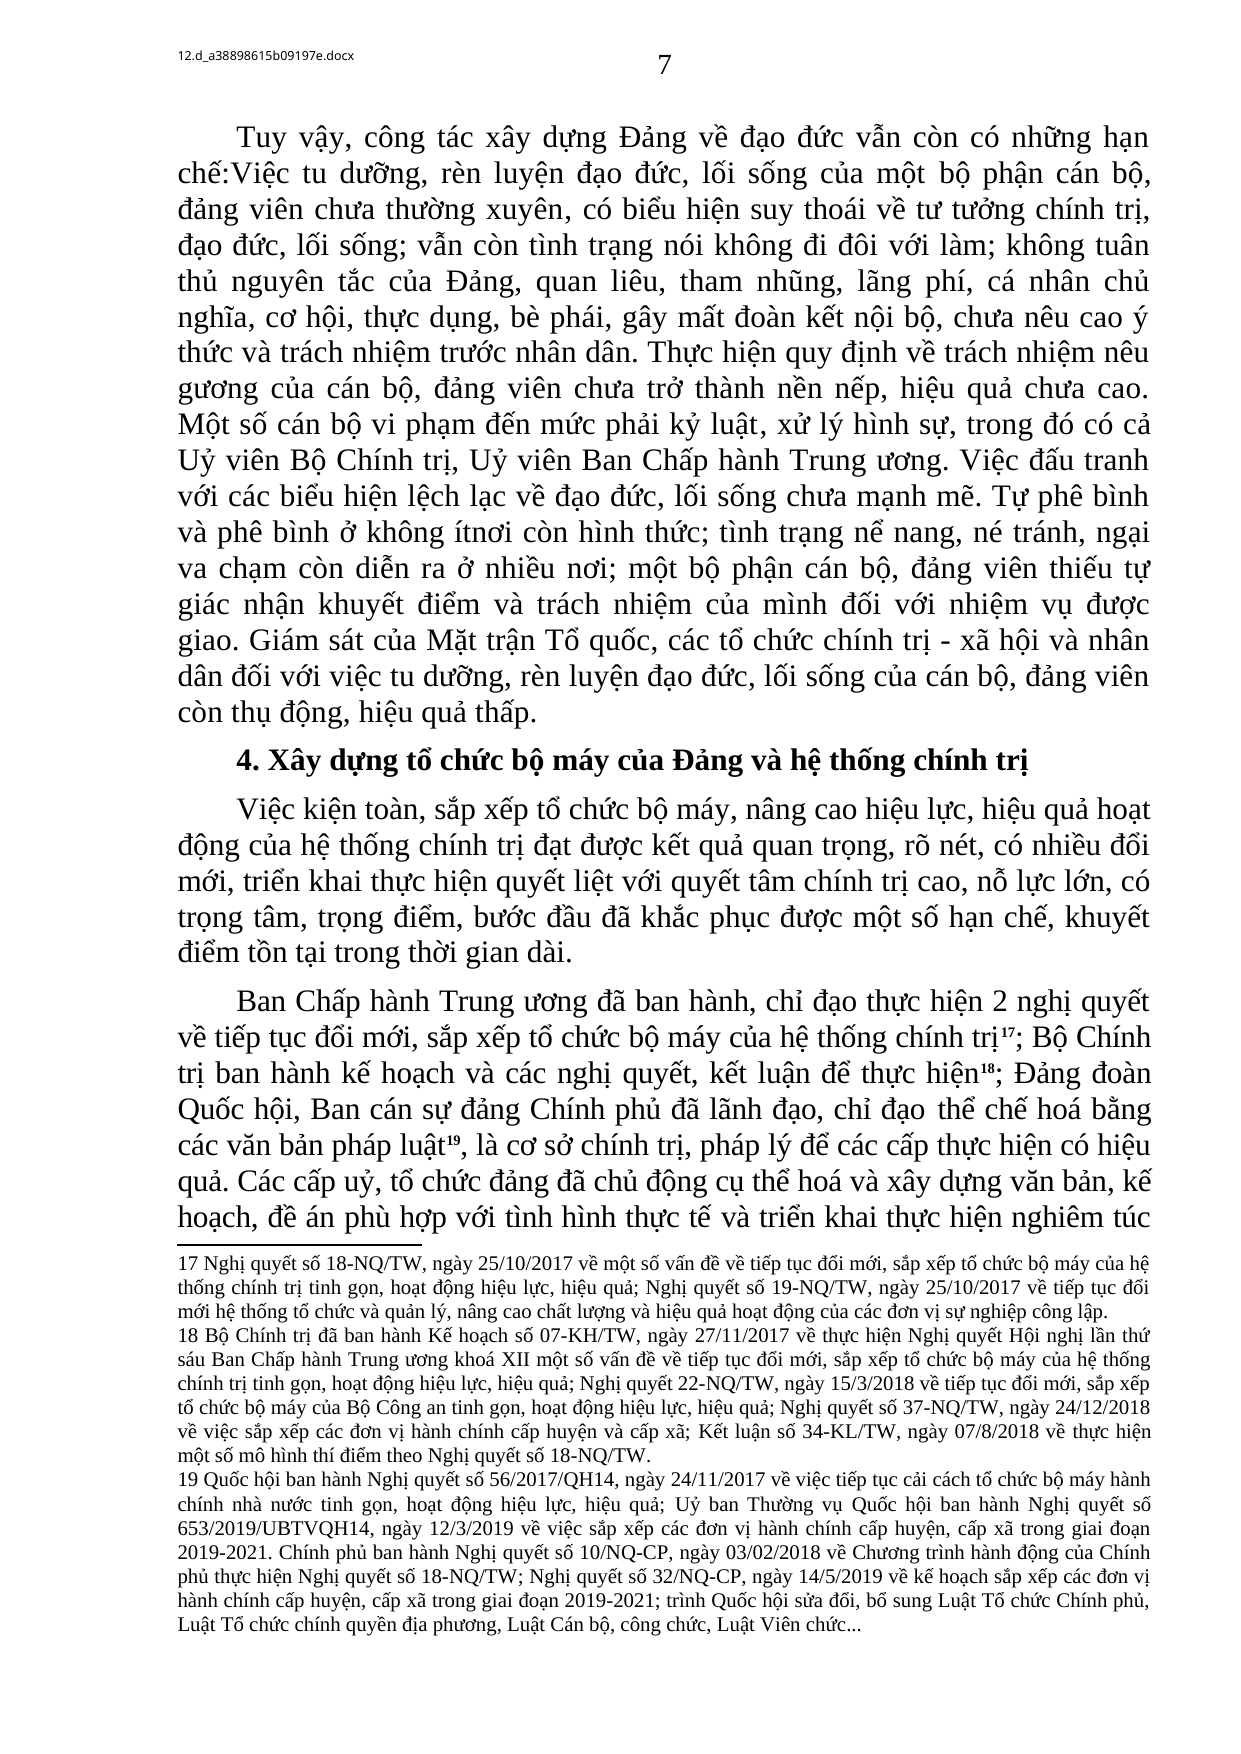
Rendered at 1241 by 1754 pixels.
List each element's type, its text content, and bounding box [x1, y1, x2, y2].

text Việc kiện toàn, sắp xếp tổ chức bộ máy, nâng cao hiệu lực, hiệu quả hoạt động của hệ thống chính trị đạt được kết quả quan trọng, rõ nét, có nhiều đổi mới, triển khai thực hiện quyết liệt với quyết tâm chính trị cao, nỗ lực lớn, có trọng tâm, trọng điểm, bước đầu đã khắc phục được một số hạn chế, khuyết điểm tồn tại trong thời gian dài. [177, 790, 1152, 970]
subtitle 4. Xây dựng tổ chức bộ máy của Đảng và hệ thống chính trị [177, 742, 1152, 777]
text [177, 982, 1152, 1234]
text Tuy vậy, công tác xây dựng Đảng về đạo đức vẫn còn có những hạn chế:Việc tu dưỡng, rèn luyện đạo đức, lối sống của một bộ phận cán bộ, đảng viên chưa thường xuyên, có biểu hiện suy thoái về tư tưởng chính trị, đạo đức, lối sống; vẫn còn tình trạng nói không đi đôi với làm; không tuân thủ nguyên tắc của Đảng, quan liêu, tham nhũng, lãng phí, cá nhân chủ nghĩa, cơ hội, thực dụng, bè phái, gây mất đoàn kết nội bộ, chưa nêu cao ý thức và trách nhiệm trước nhân dân. Thực hiện quy định về trách nhiệm nêu gương của cán bộ, đảng viên chưa trở thành nền nếp, hiệu quả chưa cao. Một số cán bộ vi phạm đến mức phải kỷ luật, xử lý hình sự, trong đó có cả Uỷ viên Bộ Chính trị, Uỷ viên Ban Chấp hành Trung ương. Việc đấu tranh với các biểu hiện lệch lạc về đạo đức, lối sống chưa mạnh mẽ. Tự phê bình và phê bình ở không ítnơi còn hình thức; tình trạng nể nang, né tránh, ngại va chạm còn diễn ra ở nhiều nơi; một bộ phận cán bộ, đảng viên thiếu tự giác nhận khuyết điểm và trách nhiệm của mình đối với nhiệm vụ được giao. Giám sát của Mặt trận Tổ quốc, các tổ chức chính trị - xã hội và nhân dân đối với việc tu dưỡng, rèn luyện đạo đức, lối sống của cán bộ, đảng viên còn thụ động, hiệu quả thấp. [177, 118, 1152, 729]
